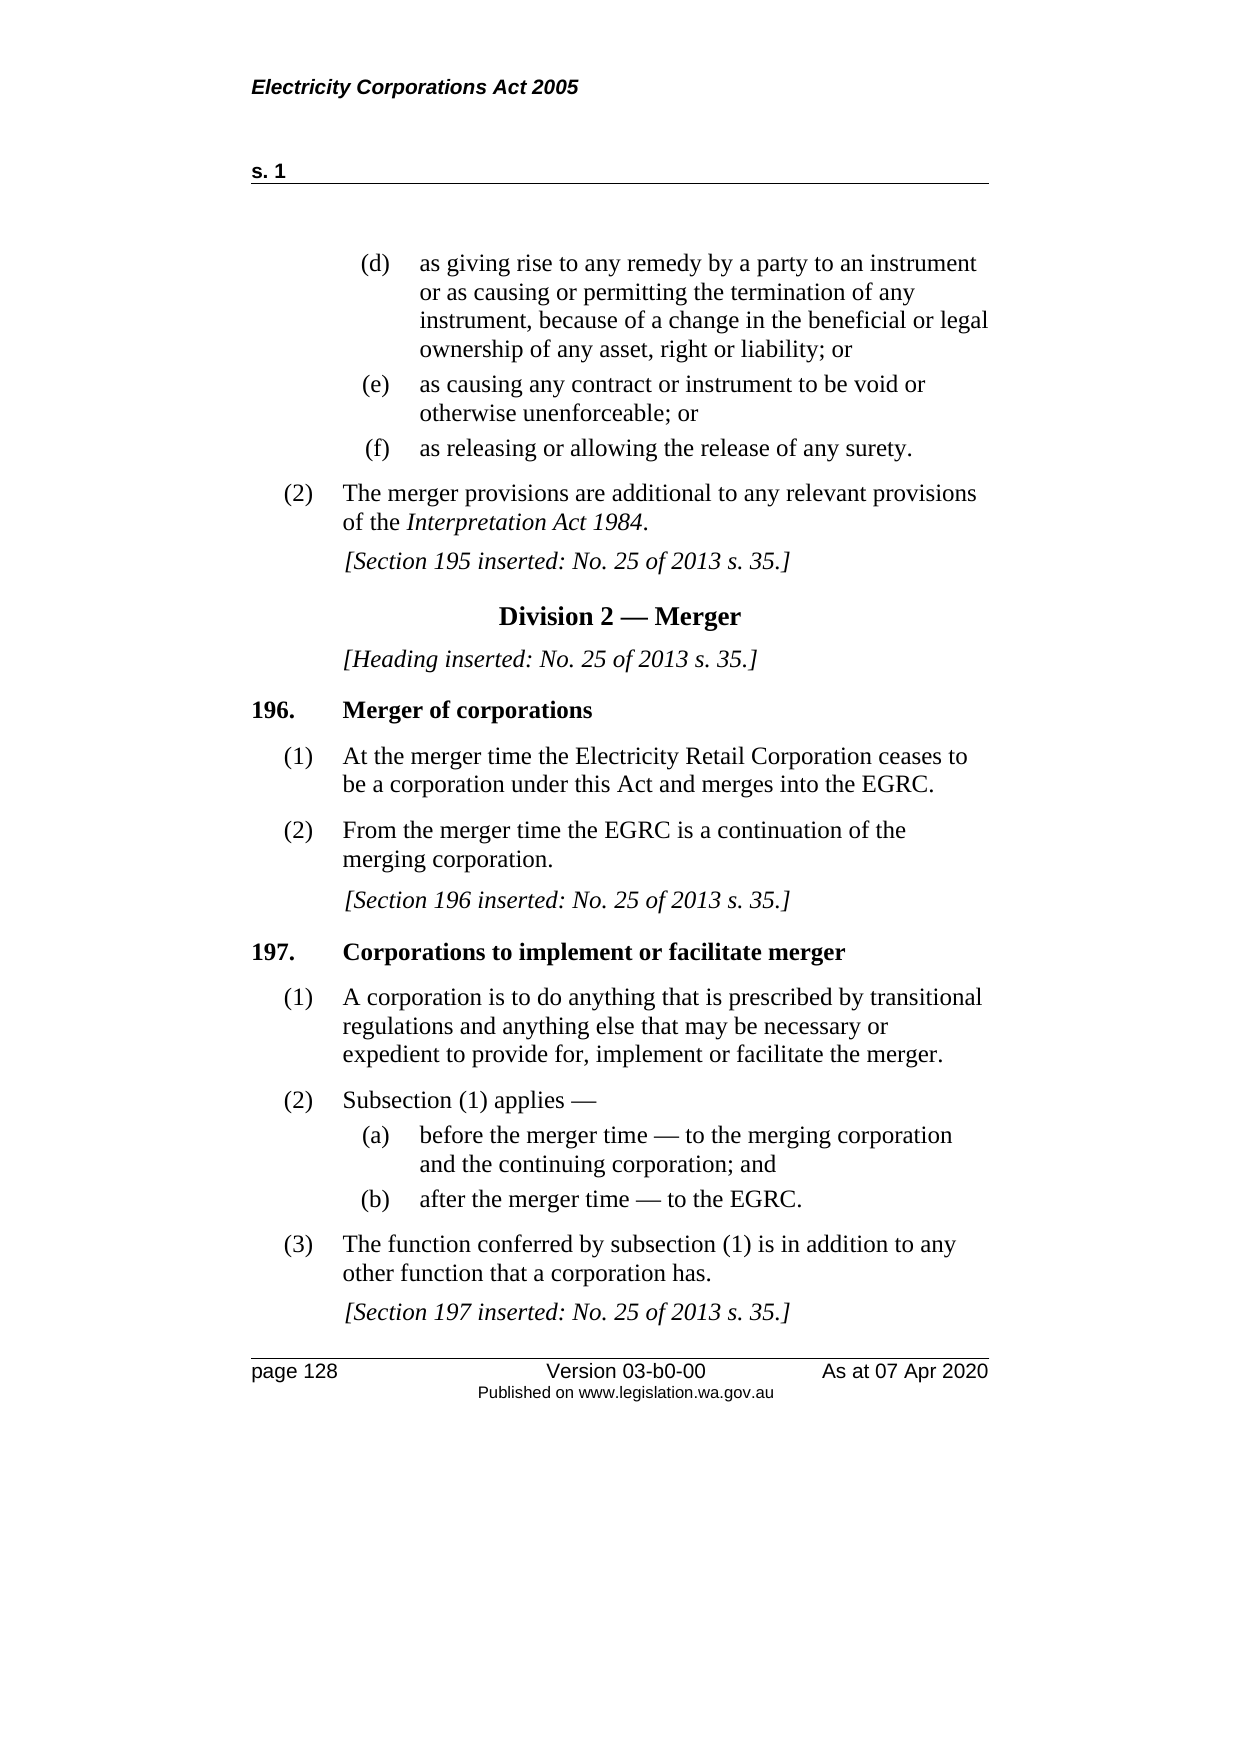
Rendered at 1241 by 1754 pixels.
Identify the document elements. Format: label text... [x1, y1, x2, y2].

text [Section 197 inserted: No. 25 of 2013 s. 35.] [251, 1297, 989, 1326]
text (2) Subsection (1) applies — [251, 1085, 989, 1114]
text (f) as releasing or allowing the release of any surety. [251, 433, 989, 462]
subtitle 196. Merger of corporations [251, 695, 989, 724]
text (a) before the merger time — to the merging corporation and the continuing corporation; and [251, 1120, 989, 1177]
subtitle Division 2 — Merger [251, 600, 989, 631]
text [Section 195 inserted: No. 25 of 2013 s. 35.] [251, 546, 989, 575]
subtitle 197. Corporations to implement or facilitate merger [251, 937, 989, 965]
text [Section 196 inserted: No. 25 of 2013 s. 35.] [251, 885, 989, 914]
subtitle [Heading inserted: No. 25 of 2013 s. 35.] [251, 644, 989, 672]
text (3) The function conferred by subsection (1) is in addition to any other function that a corporation has. [251, 1229, 989, 1287]
text (b) after the merger time — to the EGRC. [251, 1184, 989, 1212]
text (2) From the merger time the EGRC is a continuation of the merging corporation. [251, 815, 989, 872]
text (1) A corporation is to do anything that is prescribed by transitional regulations and anything else that may be necessary or expedient to provide for, implement or facilitate the merger. [251, 982, 989, 1068]
text (1) At the merger time the Electricity Retail Corporation ceases to be a corporation under this Act and merges into the EGRC. [251, 741, 989, 798]
text (2) The merger provisions are additional to any relevant provisions of the Interpretation Act 1984. [251, 478, 989, 536]
text (d) as giving rise to any remedy by a party to an instrument or as causing or permitting the termination of any instrument, because of a change in the beneficial or legal ownership of any asset, right or liability; or [251, 248, 989, 363]
text (e) as causing any contract or instrument to be void or otherwise unenforceable; or [251, 369, 989, 427]
